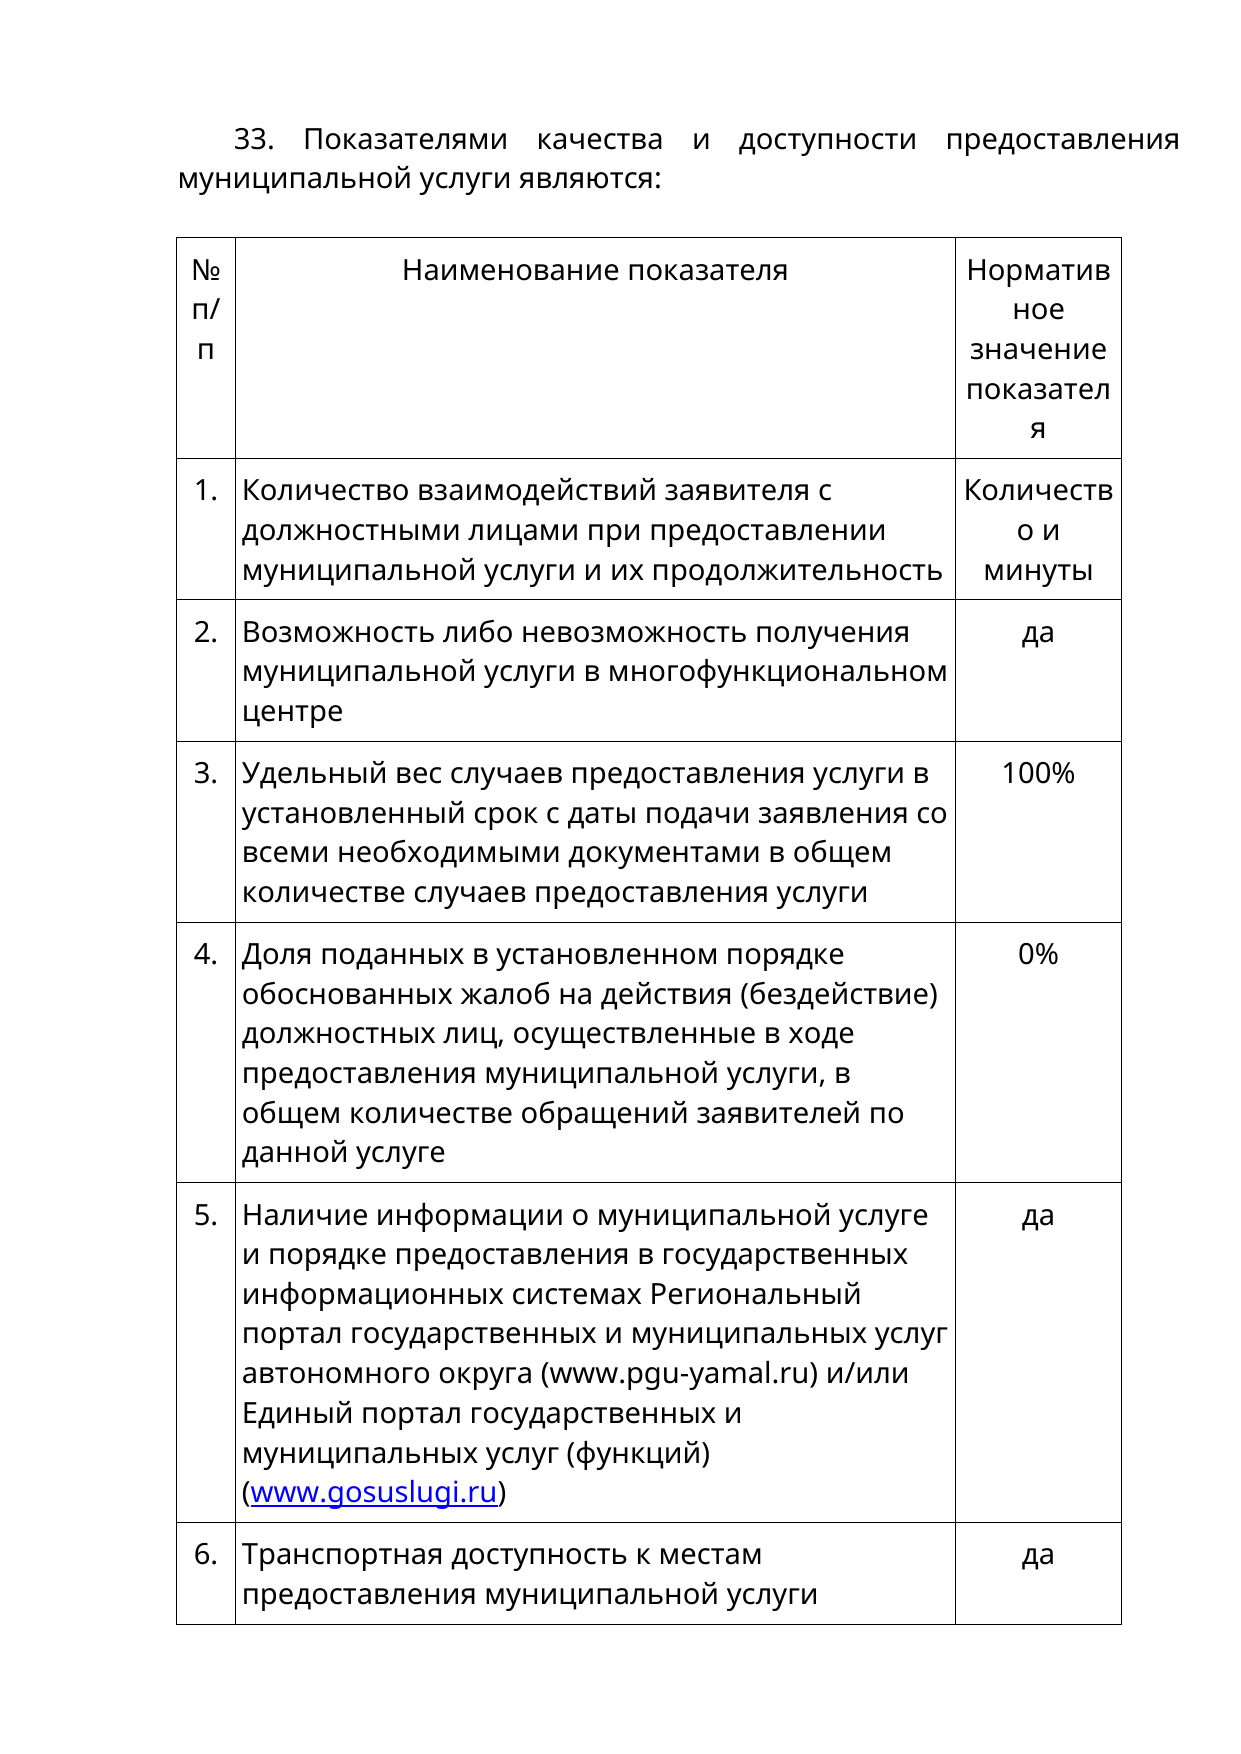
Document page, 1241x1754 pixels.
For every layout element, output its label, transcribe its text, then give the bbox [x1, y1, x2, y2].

table_cell Количество взаимодействий заявителя с должностными лицами при предоставлении муниципальной услуги и их продолжительность [236, 459, 955, 599]
table_cell 5. [177, 1183, 235, 1522]
table_cell Возможность либо невозможность получения муниципальной услуги в многофункциональном центре [236, 600, 955, 741]
table_cell Доля поданных в установленном порядке обоснованных жалоб на действия (бездействие) должностных лиц, осуществленные в ходе предоставления муниципальной услуги, в общем количестве обращений заявителей по данной услуге [236, 923, 955, 1182]
table_header Наименование показателя [236, 238, 955, 458]
table_cell да [956, 600, 1121, 741]
table_cell Транспортная доступность к местам предоставления муниципальной услуги [236, 1523, 955, 1623]
table_cell 1. [177, 459, 235, 599]
text 33. Показателями качества и доступности предоставления муниципальной услуги являются: [177, 118, 1181, 197]
table_cell 6. [177, 1523, 235, 1623]
table_cell Количество и минуты [956, 459, 1121, 599]
table_header № п/п [177, 238, 235, 458]
table_cell 2. [177, 600, 235, 741]
table_header Нормативное значение показателя [956, 238, 1121, 458]
table_cell да [956, 1523, 1121, 1623]
table_cell 100% [956, 742, 1121, 922]
table_cell Удельный вес случаев предоставления услуги в установленный срок с даты подачи заявления со всеми необходимыми документами в общем количестве случаев предоставления услуги [236, 742, 955, 922]
table_cell Наличие информации о муниципальной услуге и порядке предоставления в государственных информационных системах Региональный портал государственных и муниципальных услуг автономного округа (www.pgu-yamal.ru) и/или Единый портал государственных и муниципальных услуг (функций) (www.gosuslugi.ru) [236, 1183, 955, 1522]
table_cell да [956, 1183, 1121, 1522]
table_cell 0% [956, 923, 1121, 1182]
table_cell 3. [177, 742, 235, 922]
table_cell 4. [177, 923, 235, 1182]
